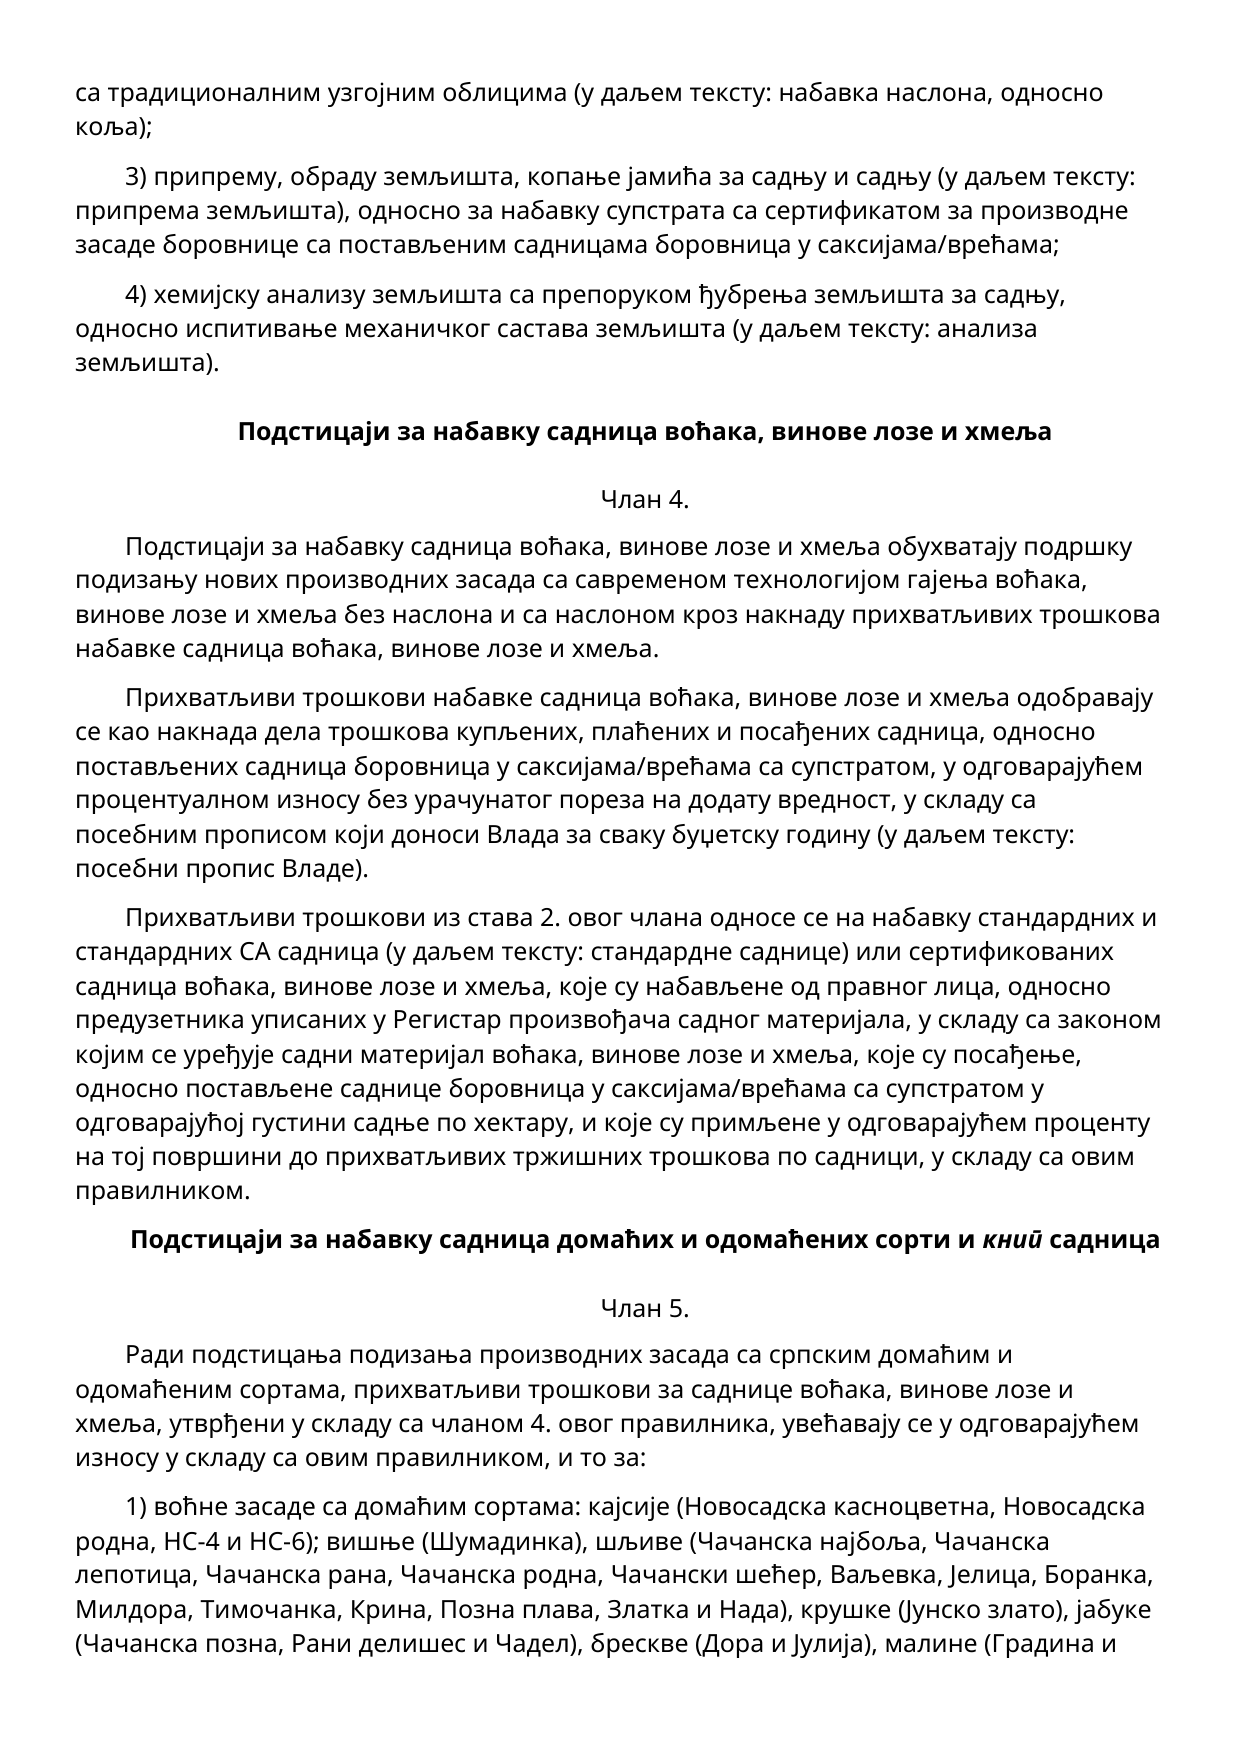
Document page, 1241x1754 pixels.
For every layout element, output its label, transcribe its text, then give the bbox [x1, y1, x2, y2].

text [75, 75, 1165, 143]
text Члан 5. [75, 1291, 1165, 1325]
text Подстицаји за набавку садница воћака, винове лозе и хмеља [75, 413, 1165, 447]
text Прихватљиви трошкови из става 2. овог члана односе се на набавку стандардних и стандардних СА садница (у даљем тексту: стандардне саднице) или сертификованих садница воћака, винове лозе и хмеља, које су набављене од правног лица, односно предузетника уписаних у Регистар произвођача садног материјала, у складу са законом којим се уређује садни материјал воћака, винове лозе и хмеља, које су посађење, односно постављене саднице боровница у саксијама/врећама са супстратом у одговарајућој густини садње по хектару, и које су примљене у одговарајућем проценту на тој површини до прихватљивих тржишних трошкова по садници, у складу са овим правилником. [75, 900, 1165, 1207]
text Подстицаји за набавку садница домаћих и одомаћених сорти и книп садница [75, 1222, 1165, 1256]
text Члан 4. [75, 482, 1165, 516]
text 4) хемијску анализу земљишта са препоруком ђубрења земљишта за садњу, односно испитивање механичког састава земљишта (у даљем тексту: анализа земљишта). [75, 277, 1165, 379]
text 3) припрему, обраду земљишта, копање јамића за садњу и садњу (у даљем тексту: припрема земљишта), односно за набавку супстрата са сертификатом за производне засаде боровнице са постављеним садницама боровница у саксијама/врећама; [75, 159, 1165, 261]
text Подстицаји за набавку садница воћака, винове лозе и хмеља обухватају подршку подизању нових производних засада са савременом технологијом гајења воћака, винове лозе и хмеља без наслона и са наслоном кроз накнаду прихватљивих трошкова набавке садница воћака, винове лозе и хмеља. [75, 528, 1165, 664]
text Прихватљиви трошкови набавке садница воћака, винове лозе и хмеља одобравају се као накнада дела трошкова купљених, плаћених и посађених садница, односно постављених садница боровница у саксијама/врећама са супстратом, у одговарајућем процентуалном износу без урачунатог пореза на додату вредност, у складу са посебним прописом који доноси Влада за сваку буџетску годину (у даљем тексту: посебни пропис Владе). [75, 680, 1165, 884]
text Ради подстицања подизања производних засада са српским домаћим и одомаћеним сортама, прихватљиви трошкови за саднице воћака, винове лозе и хмеља, утврђени у складу са чланом 4. овог правилника, увећавају се у одговарајућем износу у складу са овим правилником, и то за: [75, 1337, 1165, 1473]
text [75, 1489, 1165, 1659]
